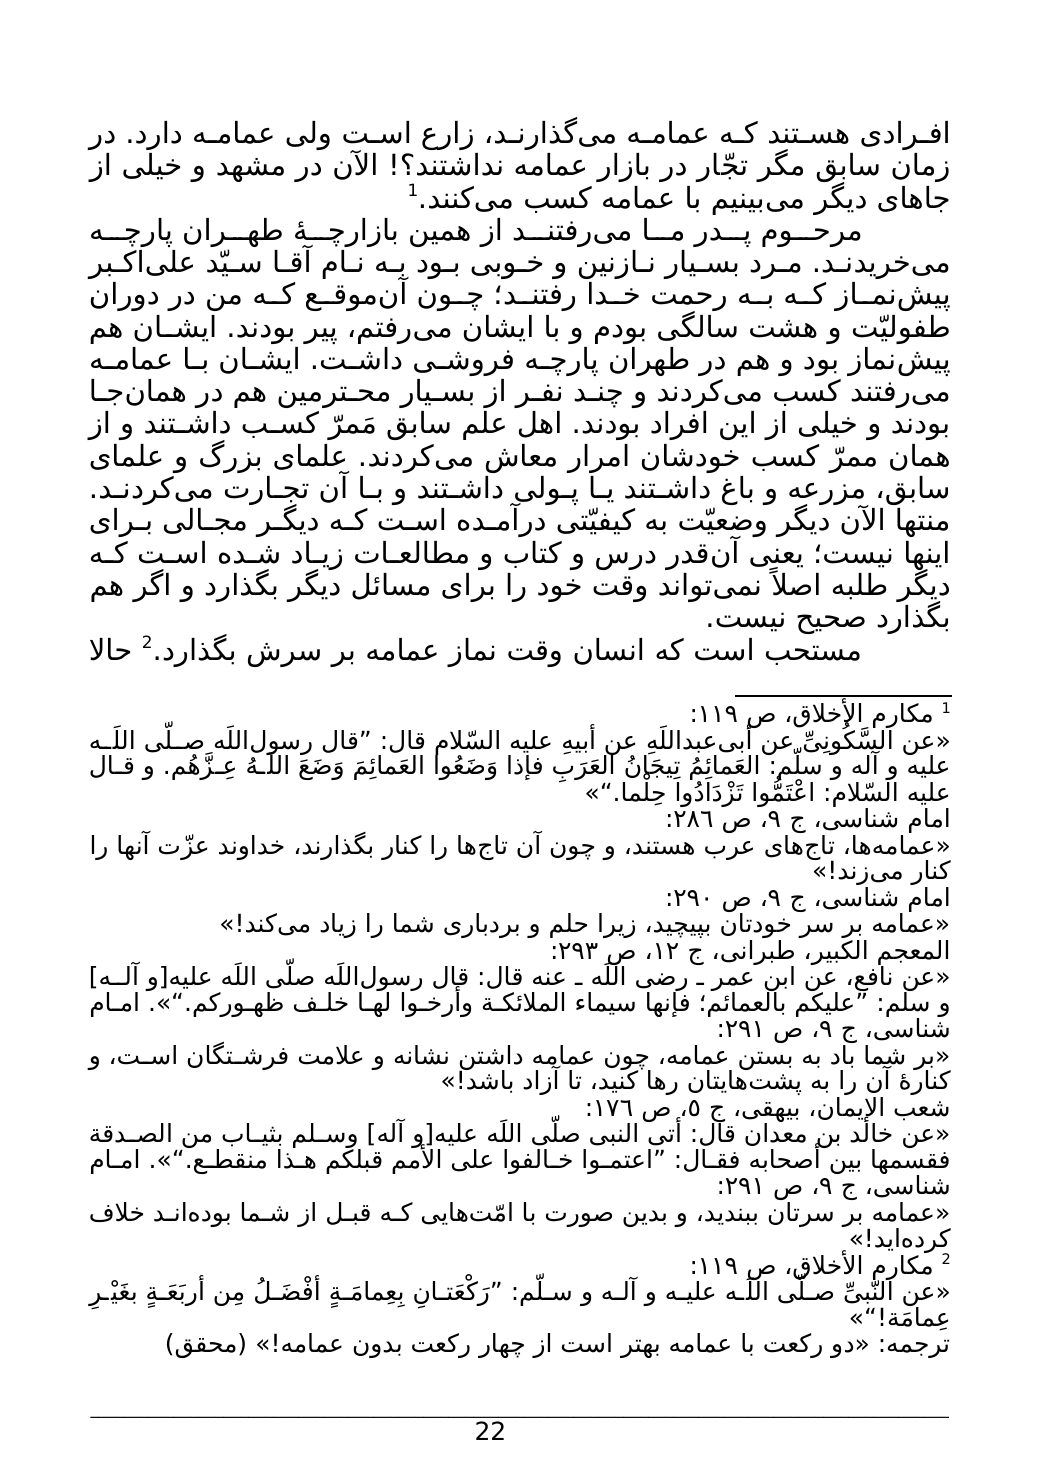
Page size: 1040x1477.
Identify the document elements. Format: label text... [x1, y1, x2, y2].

text مستحب است که انسان وقت نماز عمامه بر سرش بگذارد. حالا نه عمامۀ پنج شش متری، یک متر هم باشد کافی است. عمامۀ سفید یا زرد در موقع نماز مستحب است. پیغمبر هم در وقت نماز عمامه زرد و سفید می‌گذاشتند و مشخّص است که این استجلاب ملائکه می‌کند. [89, 634, 951, 667]
text مرحوم پدر ما می‌رفتند از همین بازارچۀ طهران پارچه می‌خریدند. مرد بسیار نازنین و خوبی بود به نام آقا سیّد علی‌اکبر پیش‌نماز که به رحمت خدا رفتند؛ چون آن‌موقع که من در دوران طفولیّت و هشت سالگی بودم و با ایشان می‌رفتم، پیر بودند. ایشان هم پیش‌نماز بود و هم در طهران پارچه فروشی داشت. ایشان با عمامه می‌رفتند کسب می‌کردند و چند نفر از بسیار محترمین هم در همان‌جا بودند و خیلی از این افراد بودند. اهل علم سابق مَمرّ کسب داشتند و از همان ممرّ کسب خودشان امرار معاش می‌کردند. علمای بزرگ و علمای سابق، مزرعه و باغ داشتند یا پولی داشتند و با آن تجارت می‌کردند. منتها الآن دیگر وضعیّت به کیفیّتی درآمده است که دیگر مجالی برای اینها نیست؛ یعنی آن‌قدر درس و کتاب و مطالعات زیاد شده است که دیگر طلبه اصلاً نمی‌تواند وقت خود را برای مسائل دیگر بگذارد و اگر هم بگذارد صحیح نیست. [89, 215, 951, 634]
text خیال نکنید عمامه فقط برای ما اهل علم است، شما هم باید عمامه بگذارید. امام زمان علیه السّلام که بیاید اعلان می‌کند که عمامه برای همه است ـ البته اجباری نیست ـ؛ همه باید عمامه بگذارند، منتها یکی راهش راه علوم دین و تبلیغ و رسالت و ترویج است، بقیه نه. الآن افرادی هستند که عمامه می‌گذارند، زارع است ولی عمامه دارد. در زمان سابق مگر تجّار در بازار عمامه نداشتند؟! الآن در مشهد و خیلی از جاهای دیگر می‌بینیم با عمامه کسب می‌کنند. [89, 118, 951, 215]
